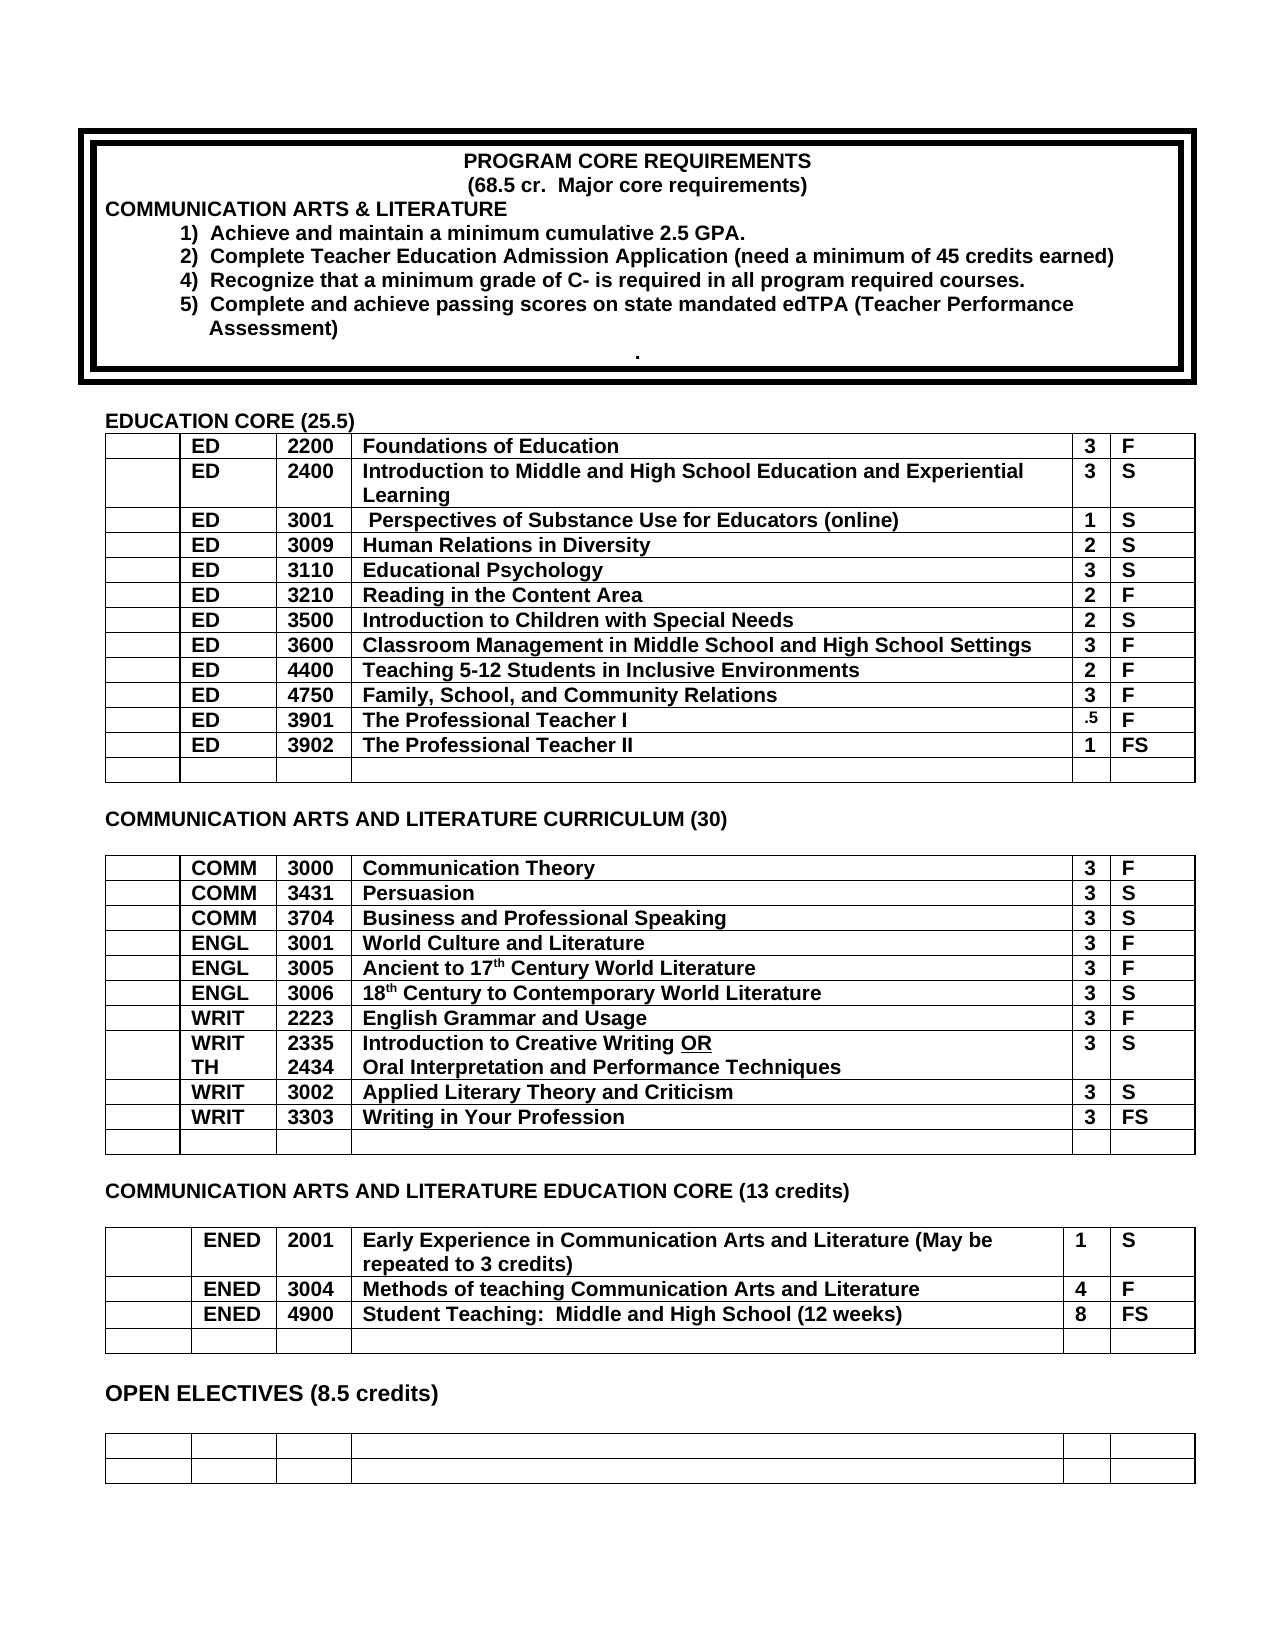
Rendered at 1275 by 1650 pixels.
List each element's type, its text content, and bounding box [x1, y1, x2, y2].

table_cell 3009 [277, 533, 351, 557]
table_cell Student Teaching: Middle and High School (12 weeks) [352, 1302, 1063, 1328]
table_cell [277, 1329, 351, 1353]
table_cell 3 [1073, 633, 1110, 657]
table_cell 2223 [277, 1006, 351, 1030]
table_cell S [1111, 459, 1194, 507]
table_cell 3 [1073, 1006, 1110, 1030]
table_cell F [1111, 633, 1194, 657]
table_cell 2335 2434 [277, 1031, 351, 1079]
table_cell [352, 1459, 1063, 1483]
table_cell The Professional Teacher I [352, 708, 1072, 732]
table_cell S [1111, 608, 1194, 632]
table_cell 1 [1073, 508, 1110, 532]
text 1) Achieve and maintain a minimum cumulative 2.5 GPA. [105, 220, 1170, 244]
table_cell WRIT TH [181, 1031, 276, 1079]
table_cell 3 [1073, 459, 1110, 507]
table_cell [106, 1105, 179, 1129]
table_cell ED [181, 583, 276, 607]
table_cell [106, 608, 179, 632]
table_cell [106, 906, 179, 930]
table_cell The Professional Teacher II [352, 733, 1072, 757]
table_cell [192, 1459, 276, 1483]
table_header S [1111, 1228, 1194, 1276]
table_cell 3704 [277, 906, 351, 930]
table_cell [106, 1329, 191, 1353]
table_cell ENED [192, 1277, 276, 1301]
table_cell [106, 1130, 179, 1154]
table_header ED [181, 434, 276, 458]
table_cell Business and Professional Speaking [352, 906, 1072, 930]
table_cell [106, 558, 179, 582]
table_cell Introduction to Creative Writing OR Oral Interpretation and Performance Techniques [352, 1031, 1072, 1079]
table_cell [106, 508, 179, 532]
table_cell 3 [1073, 1031, 1110, 1079]
table_cell [1111, 1329, 1194, 1353]
table_cell [106, 1277, 191, 1301]
table_header [106, 434, 179, 458]
table_cell Persuasion [352, 881, 1072, 905]
table_header [1064, 1434, 1110, 1458]
table_cell [352, 1130, 1072, 1154]
table_cell ED [181, 683, 276, 707]
table_cell S [1111, 558, 1194, 582]
table_cell 4750 [277, 683, 351, 707]
table_cell WRIT [181, 1080, 276, 1104]
table_cell [106, 633, 179, 657]
table_cell Applied Literary Theory and Criticism [352, 1080, 1072, 1104]
table_cell [352, 1329, 1063, 1353]
table_cell ENED [192, 1302, 276, 1328]
table_cell 3 [1073, 1105, 1110, 1129]
table_cell [181, 758, 276, 782]
table_cell WRIT [181, 1105, 276, 1129]
table_cell Introduction to Children with Special Needs [352, 608, 1072, 632]
text COMMUNICATION ARTS & LITERATURE [105, 196, 1170, 220]
table_cell 2 [1073, 583, 1110, 607]
table_cell 2 [1073, 533, 1110, 557]
table_cell S [1111, 906, 1194, 930]
table_cell ED [181, 608, 276, 632]
table_cell 4400 [277, 658, 351, 682]
table_cell ED [181, 733, 276, 757]
table_cell 2 [1073, 658, 1110, 682]
table_cell Reading in the Content Area [352, 583, 1072, 607]
table_cell ED [181, 658, 276, 682]
table_cell English Grammar and Usage [352, 1006, 1072, 1030]
text 4) Recognize that a minimum grade of C- is required in all program required courses. [105, 268, 1170, 292]
table_cell [352, 758, 1072, 782]
table_cell S [1111, 1080, 1194, 1104]
table_header F [1111, 856, 1194, 880]
text EDUCATION CORE (25.5) [105, 409, 1170, 433]
table_cell [106, 758, 179, 782]
table_cell ENGL [181, 931, 276, 955]
table_header ENED [192, 1228, 276, 1276]
table_cell 3001 [277, 508, 351, 532]
table_cell [106, 658, 179, 682]
table_cell F [1111, 956, 1194, 980]
table_cell F [1111, 658, 1194, 682]
table_cell [1064, 1329, 1110, 1353]
table_cell [106, 1459, 191, 1483]
table_cell S [1111, 508, 1194, 532]
table_cell [106, 1080, 179, 1104]
table_cell 3901 [277, 708, 351, 732]
table_cell [106, 583, 179, 607]
table_cell Human Relations in Diversity [352, 533, 1072, 557]
table_header [1111, 1434, 1194, 1458]
table_cell [106, 981, 179, 1005]
table_cell [106, 881, 179, 905]
table_cell S [1111, 533, 1194, 557]
table_cell [277, 1130, 351, 1154]
table_cell COMM [181, 881, 276, 905]
table_cell 18th Century to Contemporary World Literature [352, 981, 1072, 1005]
table_cell [106, 931, 179, 955]
table_cell [106, 683, 179, 707]
table_cell F [1111, 583, 1194, 607]
table_header 2200 [277, 434, 351, 458]
table_cell Ancient to 17th Century World Literature [352, 956, 1072, 980]
table_cell 3 [1073, 931, 1110, 955]
table_header [106, 856, 179, 880]
table_header 3 [1073, 434, 1110, 458]
table_cell [1111, 1459, 1194, 1483]
table_cell [1111, 1130, 1194, 1154]
table_cell ED [181, 508, 276, 532]
table_cell 3 [1073, 906, 1110, 930]
table_cell ED [181, 558, 276, 582]
table_cell 3002 [277, 1080, 351, 1104]
table_cell ED [181, 459, 276, 507]
table_cell [106, 708, 179, 732]
table_cell 3001 [277, 931, 351, 955]
table_cell F [1111, 931, 1194, 955]
table_cell 3005 [277, 956, 351, 980]
table_cell F [1111, 1006, 1194, 1030]
table_header [106, 1434, 191, 1458]
table_cell [106, 533, 179, 557]
text COMMUNICATION ARTS AND LITERATURE EDUCATION CORE (13 credits) [105, 1179, 1170, 1203]
table_header COMM [181, 856, 276, 880]
table_cell S [1111, 981, 1194, 1005]
table_header 3000 [277, 856, 351, 880]
text OPEN ELECTIVES (8.5 credits) [105, 1354, 1170, 1407]
table_cell [1073, 758, 1110, 782]
table_cell FS [1111, 1105, 1194, 1129]
table_cell [181, 1130, 276, 1154]
table_cell ENGL [181, 956, 276, 980]
table_cell FS [1111, 733, 1194, 757]
table_cell 3902 [277, 733, 351, 757]
table_cell ED [181, 708, 276, 732]
table_cell 3 [1073, 956, 1110, 980]
table_cell FS [1111, 1302, 1194, 1328]
table_cell [1073, 1130, 1110, 1154]
table_cell S [1111, 881, 1194, 905]
table_cell 2 [1073, 608, 1110, 632]
table_cell Methods of teaching Communication Arts and Literature [352, 1277, 1063, 1301]
table_header 2001 [277, 1228, 351, 1276]
table_cell Family, School, and Community Relations [352, 683, 1072, 707]
table_cell [106, 1006, 179, 1030]
table_cell [192, 1329, 276, 1353]
table_cell [106, 1031, 179, 1079]
table_cell 3 [1073, 881, 1110, 905]
table_cell Educational Psychology [352, 558, 1072, 582]
table_cell 3500 [277, 608, 351, 632]
text 5) Complete and achieve passing scores on state mandated edTPA (Teacher Performance Assessment) [105, 292, 1170, 319]
table_cell 3110 [277, 558, 351, 582]
table_cell [277, 1459, 351, 1483]
table_header [352, 1434, 1063, 1458]
table_cell 1 [1073, 733, 1110, 757]
table_cell 3 [1073, 683, 1110, 707]
table_header [277, 1434, 351, 1458]
table_header 3 [1073, 856, 1110, 880]
table_cell .5 [1073, 708, 1110, 732]
subtitle PROGRAM CORE REQUIREMENTS [84, 134, 1191, 172]
table_cell [106, 956, 179, 980]
table_cell 3210 [277, 583, 351, 607]
table_header F [1111, 434, 1194, 458]
table_cell [1111, 758, 1194, 782]
table_cell [1064, 1459, 1110, 1483]
table_cell F [1111, 708, 1194, 732]
table_cell 4 [1064, 1277, 1110, 1301]
subtitle (68.5 cr. Major core requirements) [105, 172, 1170, 196]
table_cell F [1111, 1277, 1194, 1301]
table_cell Perspectives of Substance Use for Educators (online) [352, 508, 1072, 532]
table_cell Introduction to Middle and High School Education and Experiential Learning [352, 459, 1072, 507]
table_cell [106, 459, 179, 507]
table_cell COMM [181, 906, 276, 930]
table_cell WRIT [181, 1006, 276, 1030]
table_header Early Experience in Communication Arts and Literature (May be repeated to 3 credits) [352, 1228, 1063, 1276]
table_cell 3 [1073, 1080, 1110, 1104]
table_cell 3431 [277, 881, 351, 905]
table_cell 3303 [277, 1105, 351, 1129]
table_cell Teaching 5-12 Students in Inclusive Environments [352, 658, 1072, 682]
table_header 1 [1064, 1228, 1110, 1276]
table_cell S [1111, 1031, 1194, 1079]
table_header [106, 1228, 191, 1276]
table_cell World Culture and Literature [352, 931, 1072, 955]
table_cell 3004 [277, 1277, 351, 1301]
table_cell Classroom Management in Middle School and High School Settings [352, 633, 1072, 657]
table_cell ED [181, 533, 276, 557]
table_header Communication Theory [352, 856, 1072, 880]
text . [84, 319, 1191, 379]
table_cell 8 [1064, 1302, 1110, 1328]
table_header Foundations of Education [352, 434, 1072, 458]
table_cell ED [181, 633, 276, 657]
table_cell ENGL [181, 981, 276, 1005]
table_cell 2400 [277, 459, 351, 507]
text 2) Complete Teacher Education Admission Application (need a minimum of 45 credits earned) [105, 244, 1170, 268]
table_cell [106, 1302, 191, 1328]
table_cell [106, 733, 179, 757]
table_cell 3600 [277, 633, 351, 657]
table_cell Writing in Your Profession [352, 1105, 1072, 1129]
table_cell F [1111, 683, 1194, 707]
table_cell 3 [1073, 558, 1110, 582]
table_cell [277, 758, 351, 782]
table_cell 4900 [277, 1302, 351, 1328]
table_header [192, 1434, 276, 1458]
table_cell 3006 [277, 981, 351, 1005]
text COMMUNICATION ARTS AND LITERATURE CURRICULUM (30) [105, 807, 1170, 831]
table_cell 3 [1073, 981, 1110, 1005]
